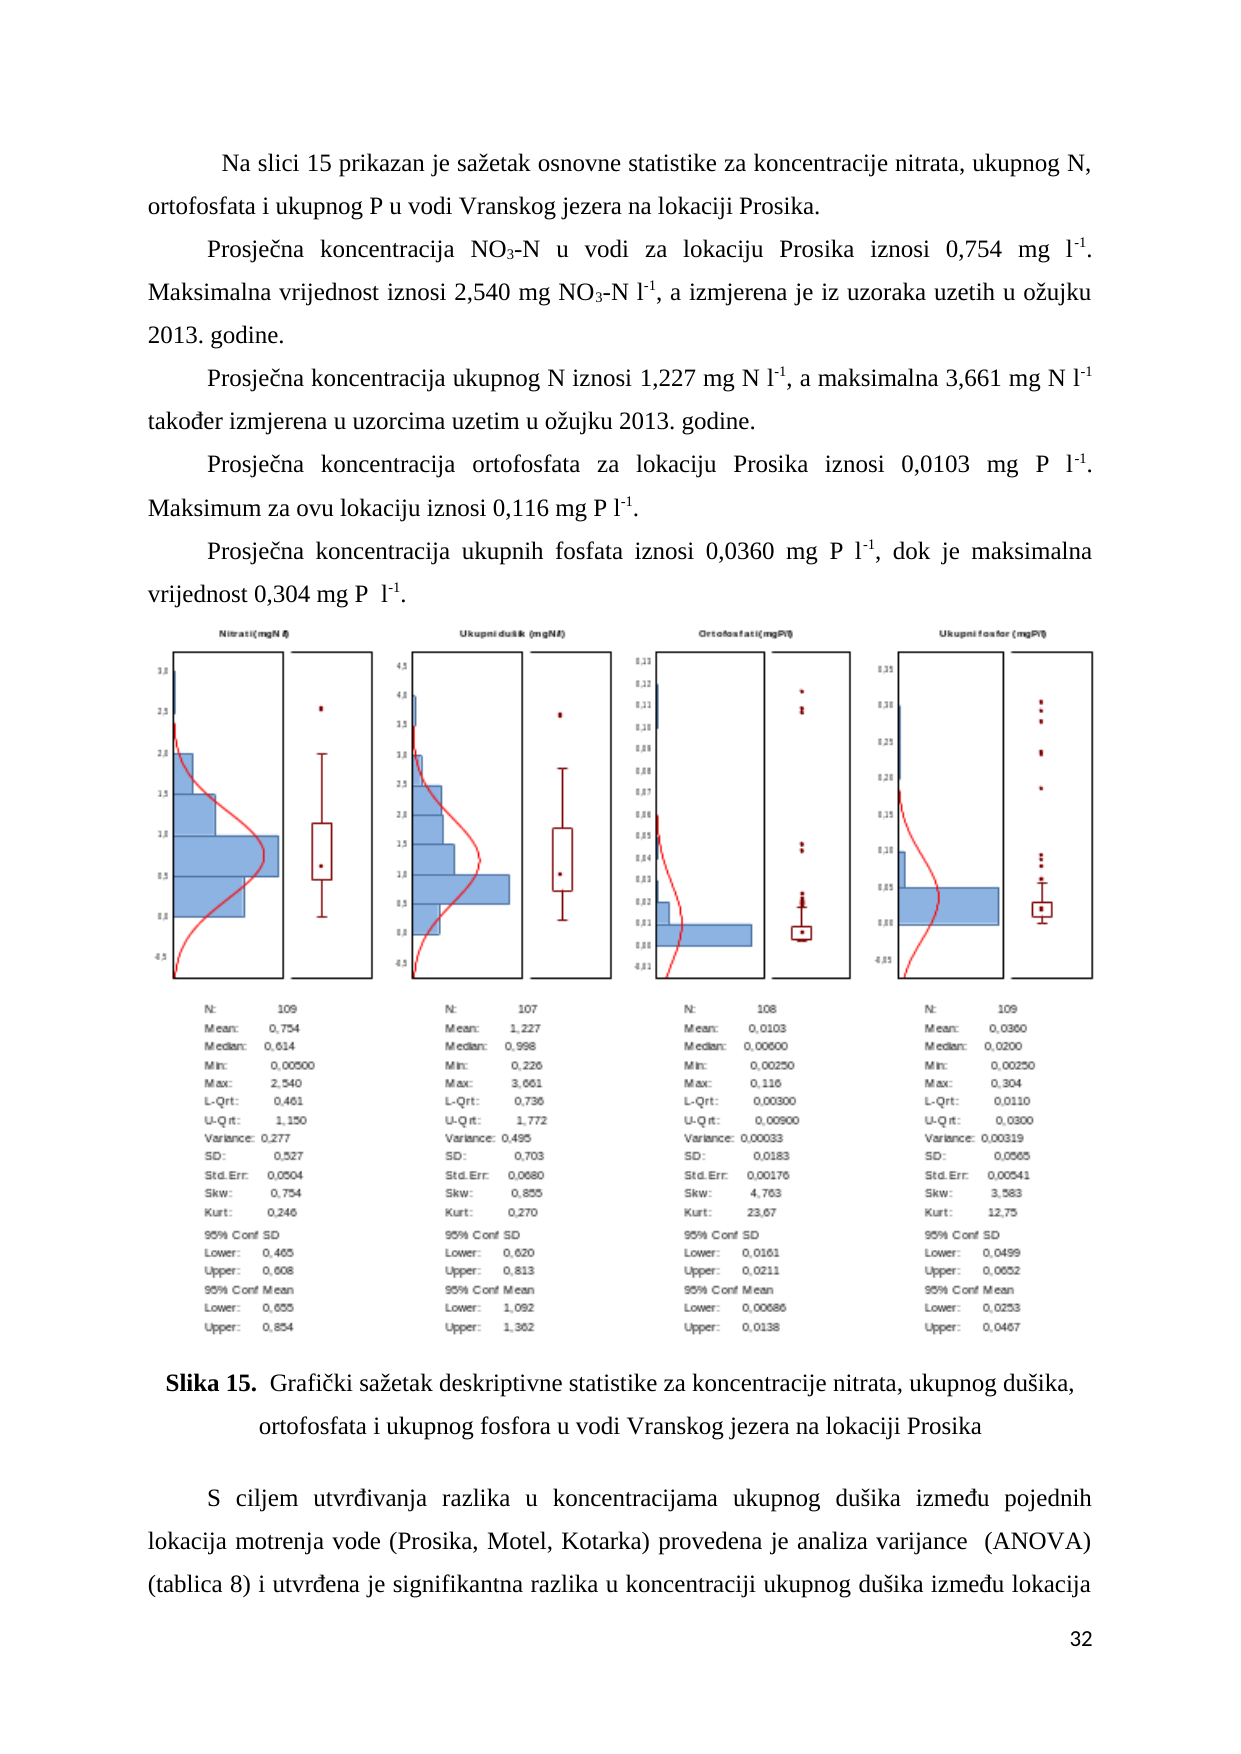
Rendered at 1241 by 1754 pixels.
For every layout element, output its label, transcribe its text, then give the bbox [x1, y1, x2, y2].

text Na slici 15 prikazan je sažetak osnovne statistike za koncentracije nitrata, ukupnog N, ortofosfata i ukupnog P u vodi Vranskog jezera na lokaciji Prosika. [148, 148, 1092, 219]
text Prosječna koncentracija ukupnih fosfata iznosi 0,0360 mg P l-1, dok je maksimalna vrijednost 0,304 mg P l-1. [148, 536, 1092, 608]
text Prosječna koncentracija NO3-N u vodi za lokaciju Prosika iznosi 0,754 mg l-1. Maksimalna vrijednost iznosi 2,540 mg NO3-N l-1, a izmjerena je iz uzoraka uzetih u ožujku 2013. godine. [148, 234, 1092, 349]
text Prosječna koncentracija ortofosfata za lokaciju Prosika iznosi 0,0103 mg P l-1. Maksimum za ovu lokaciju iznosi 0,116 mg P l-1. [148, 449, 1092, 521]
text Prosječna koncentracija ukupnog N iznosi 1,227 mg N l-1, a maksimalna 3,661 mg N l-1 također izmjerena u uzorcima uzetim u ožujku 2013. godine. [148, 363, 1092, 435]
text Slika 15. Grafički sažetak deskriptivne statistike za koncentracije nitrata, ukupnog dušika, ortofosfata i ukupnog fosfora u vodi Vranskog jezera na lokaciji Prosika [148, 1354, 1092, 1440]
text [148, 1483, 1092, 1598]
